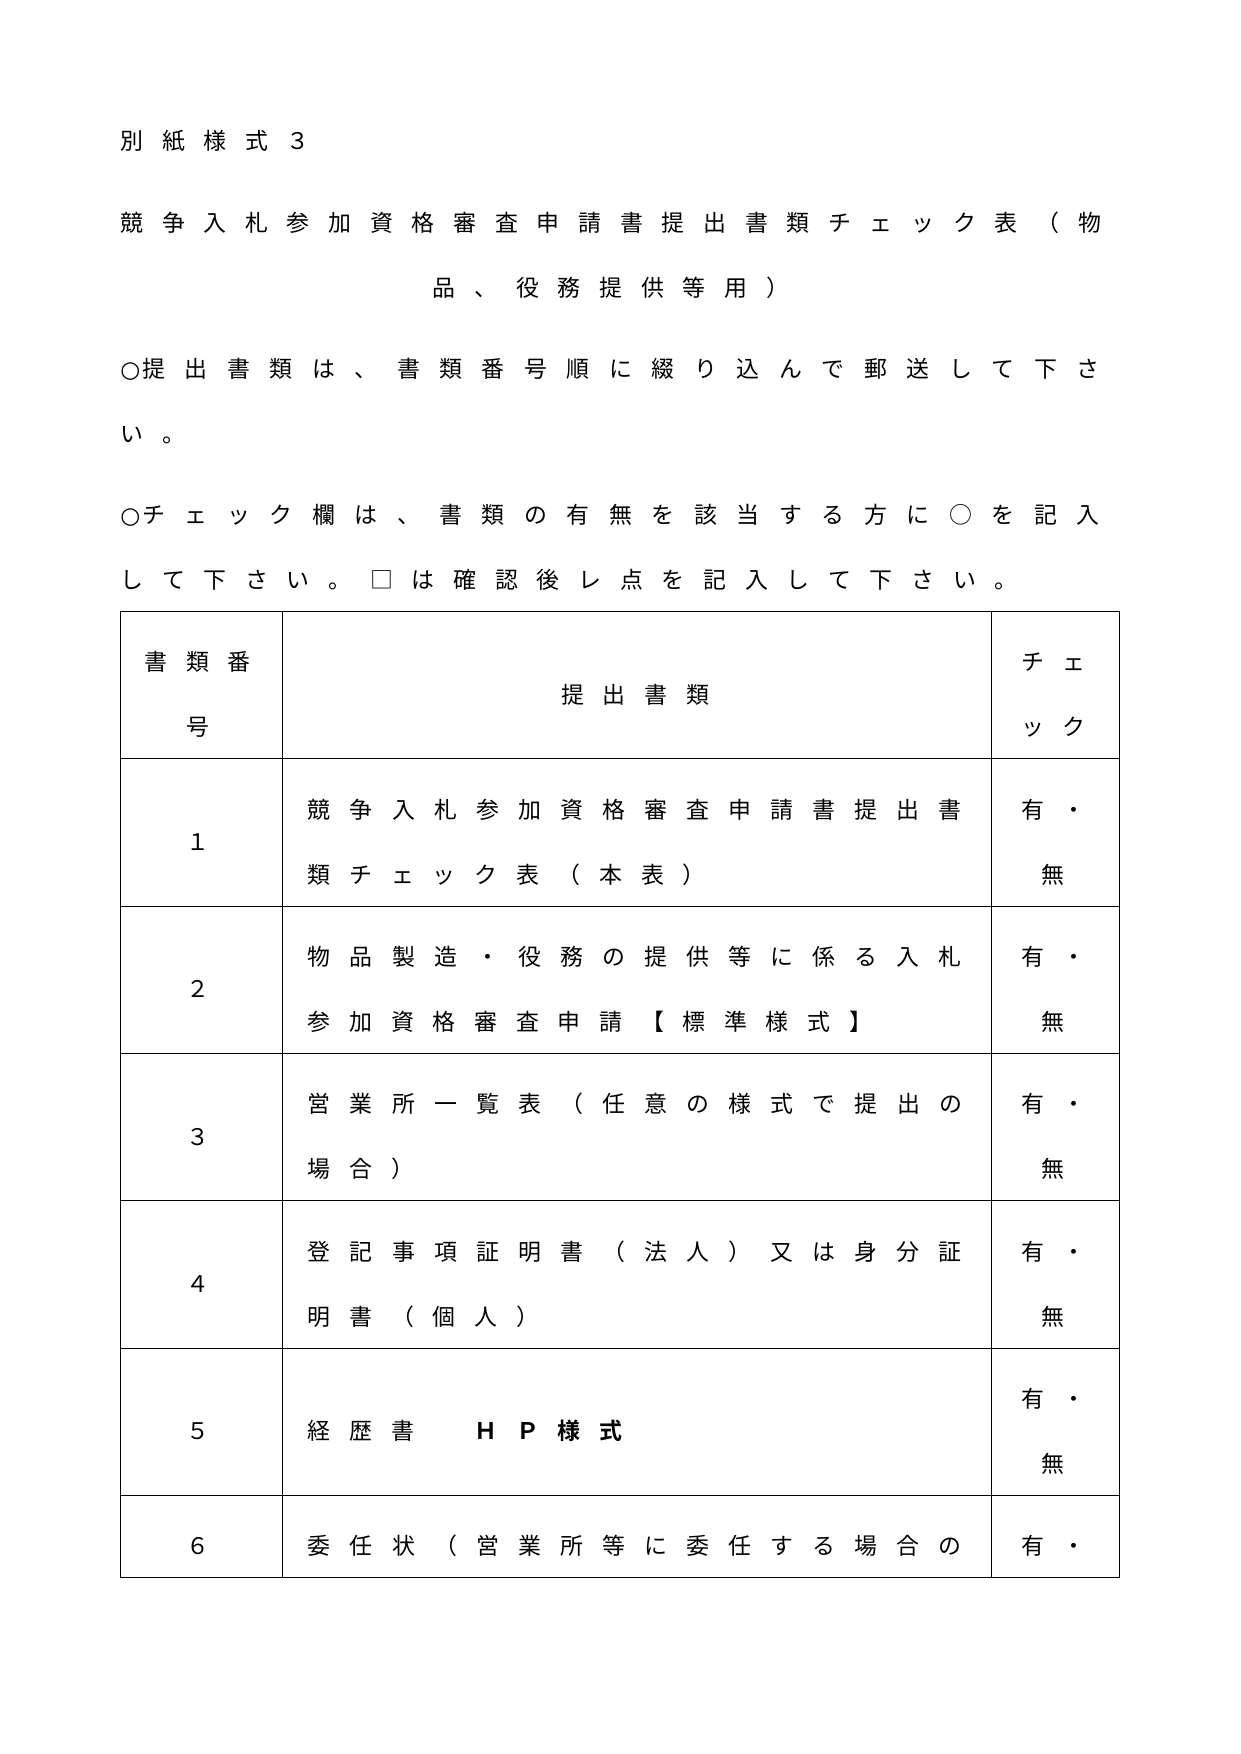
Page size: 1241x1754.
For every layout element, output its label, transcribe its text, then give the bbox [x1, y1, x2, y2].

table_cell ２ [121, 907, 282, 1053]
table_cell 物品製造・役務の提供等に係る入札参加資格審査申請【標準様式】 [283, 907, 991, 1053]
table_cell 経歴書 ＨＰ様式 [283, 1349, 991, 1495]
table_cell 有・無 [992, 1349, 1119, 1495]
text 競争入札参加資格審査申請書提出書類チェック表（物品、役務提供等用） [120, 188, 1120, 318]
text ○提出書類は、書類番号順に綴り込んで郵送して下さい。 [120, 335, 1120, 465]
table_header 提出書類 [283, 612, 991, 758]
table_cell 競争入札参加資格審査申請書提出書類チェック表（本表） [283, 759, 991, 906]
table_header チェック [992, 612, 1119, 758]
table_header 書類番号 [121, 612, 282, 758]
table_cell １ [121, 759, 282, 906]
table_cell 有・無 [992, 1054, 1119, 1200]
table_cell 有・無 [992, 759, 1119, 906]
table_cell ５ [121, 1349, 282, 1495]
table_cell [283, 1496, 991, 1577]
table_cell 有・無 [992, 1201, 1119, 1347]
table_cell 登記事項証明書（法人）又は身分証明書（個人） [283, 1201, 991, 1347]
table_cell ３ [121, 1054, 282, 1200]
table_cell 営業所一覧表（任意の様式で提出の場合） [283, 1054, 991, 1200]
text ○チェック欄は、書類の有無を該当する方に○を記入して下さい。□は確認後レ点を記入して下さい。 [120, 481, 1120, 611]
table_cell 有・無 [992, 907, 1119, 1053]
table_cell 有・無 [992, 1496, 1119, 1577]
table_cell ６ [121, 1496, 282, 1577]
text 別紙様式３ [120, 107, 1120, 172]
table_cell ４ [121, 1201, 282, 1347]
